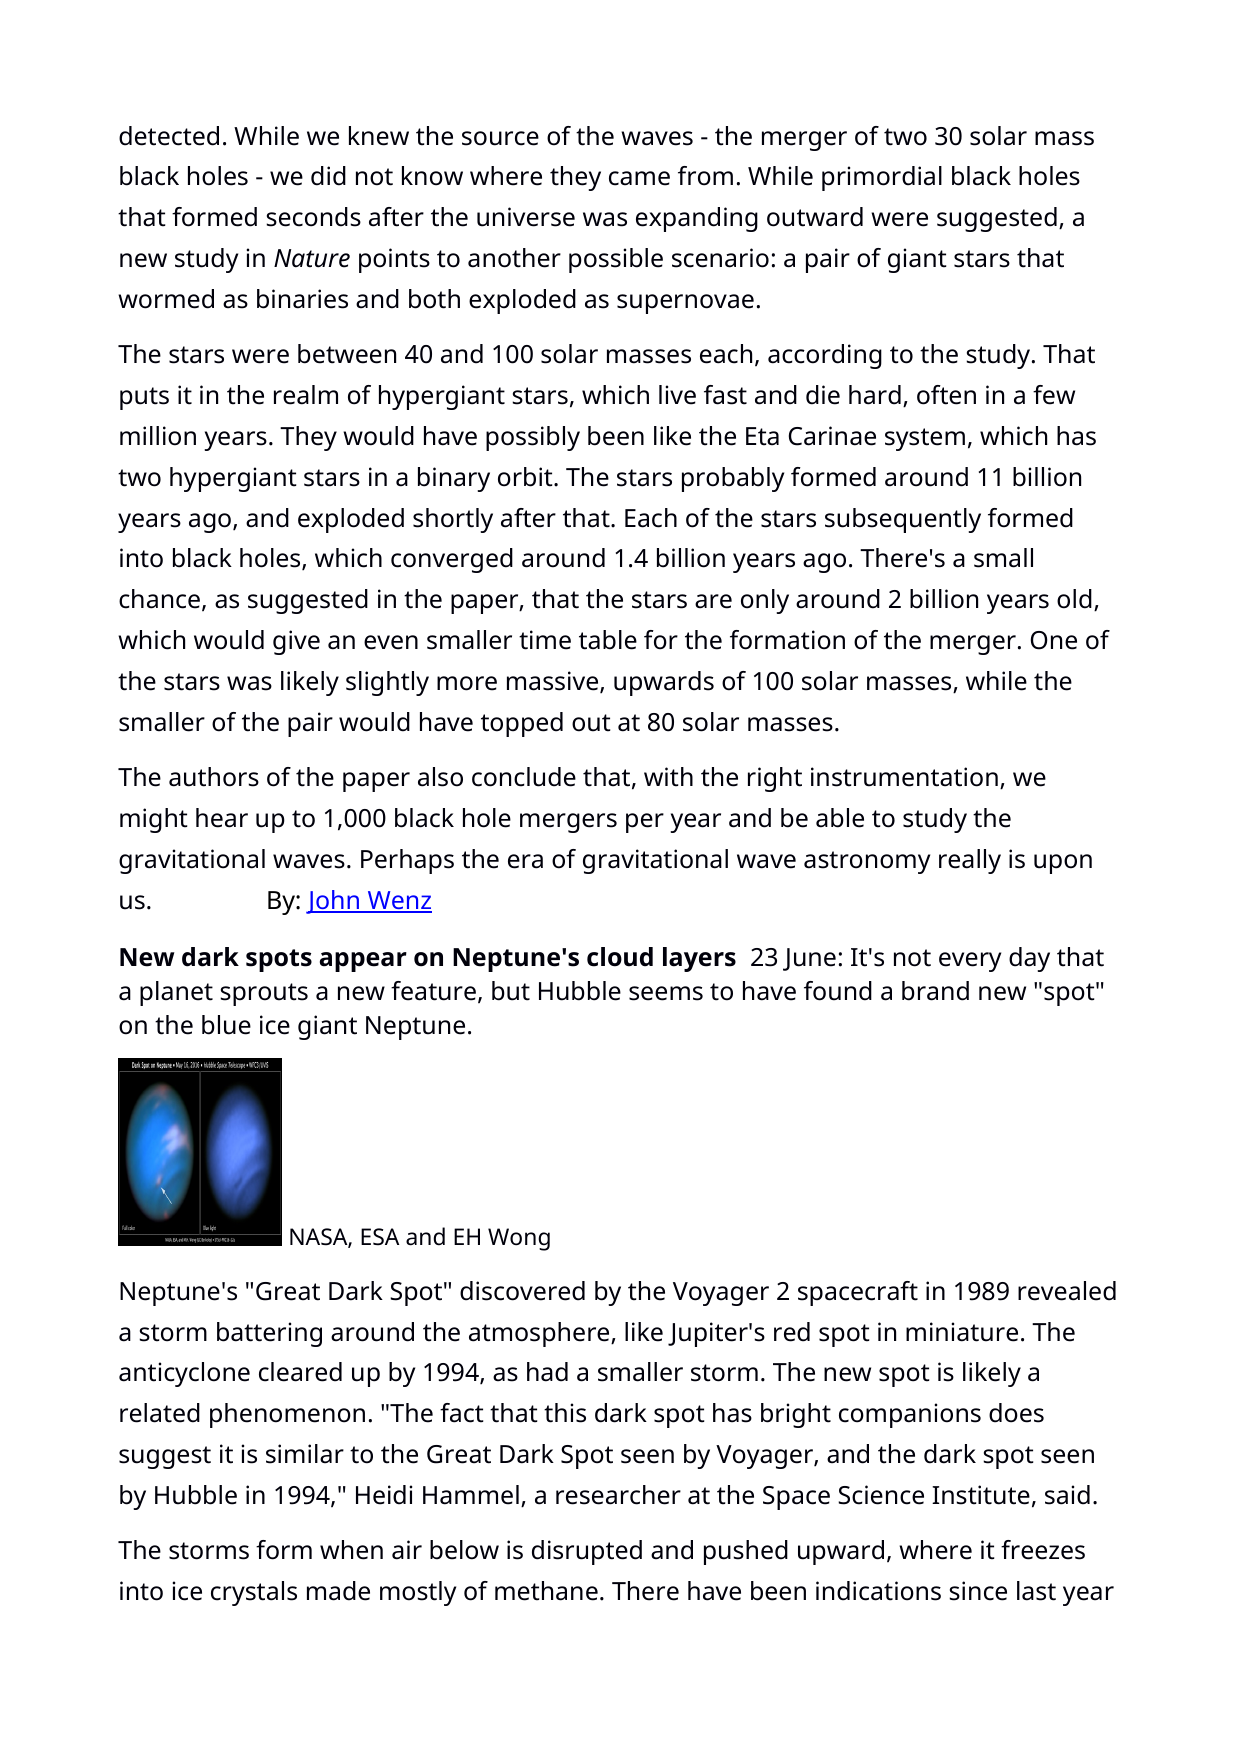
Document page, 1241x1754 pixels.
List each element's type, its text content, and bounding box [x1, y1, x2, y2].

subtitle New dark spots appear on Neptune's cloud layers 23 June: It's not every day that a planet sprouts a new feature, but Hubble seems to have found a brand new "spot" on the blue ice giant Neptune. [118, 940, 1122, 1042]
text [118, 118, 1122, 316]
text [118, 1533, 1122, 1608]
text The authors of the paper also conclude that, with the right instrumentation, we might hear up to 1,000 black hole mergers per year and be able to study the gravitational waves. Perhaps the era of gravitational wave astronomy really is upon us. By: John Wenz [118, 760, 1122, 916]
text The stars were between 40 and 100 solar masses each, according to the study. That puts it in the realm of hypergiant stars, which live fast and die hard, often in a few million years. They would have possibly been like the Eta Carinae system, which has two hypergiant stars in a binary orbit. The stars probably formed around 11 billion years ago, and exploded shortly after that. Each of the stars subsequently formed into black holes, which converged around 1.4 billion years ago. There's a small chance, as suggested in the paper, that the stars are only around 2 billion years old, which would give an even smaller time table for the formation of the merger. One of the stars was likely slightly more massive, upwards of 100 solar masses, while the smaller of the pair would have topped out at 80 solar masses. [118, 337, 1122, 738]
text Neptune's "Great Dark Spot" discovered by the Voyager 2 spacecraft in 1989 revealed a storm battering around the atmosphere, like Jupiter's red spot in miniature. The anticyclone cleared up by 1994, as had a smaller storm. The new spot is likely a related phenomenon. "The fact that this dark spot has bright companions does suggest it is similar to the Great Dark Spot seen by Voyager, and the dark spot seen by Hubble in 1994," Heidi Hammel, a researcher at the Space Science Institute, said. [118, 1273, 1122, 1512]
text NASA, ESA and EH Wong [118, 1059, 1122, 1252]
picture [118, 1058, 282, 1246]
